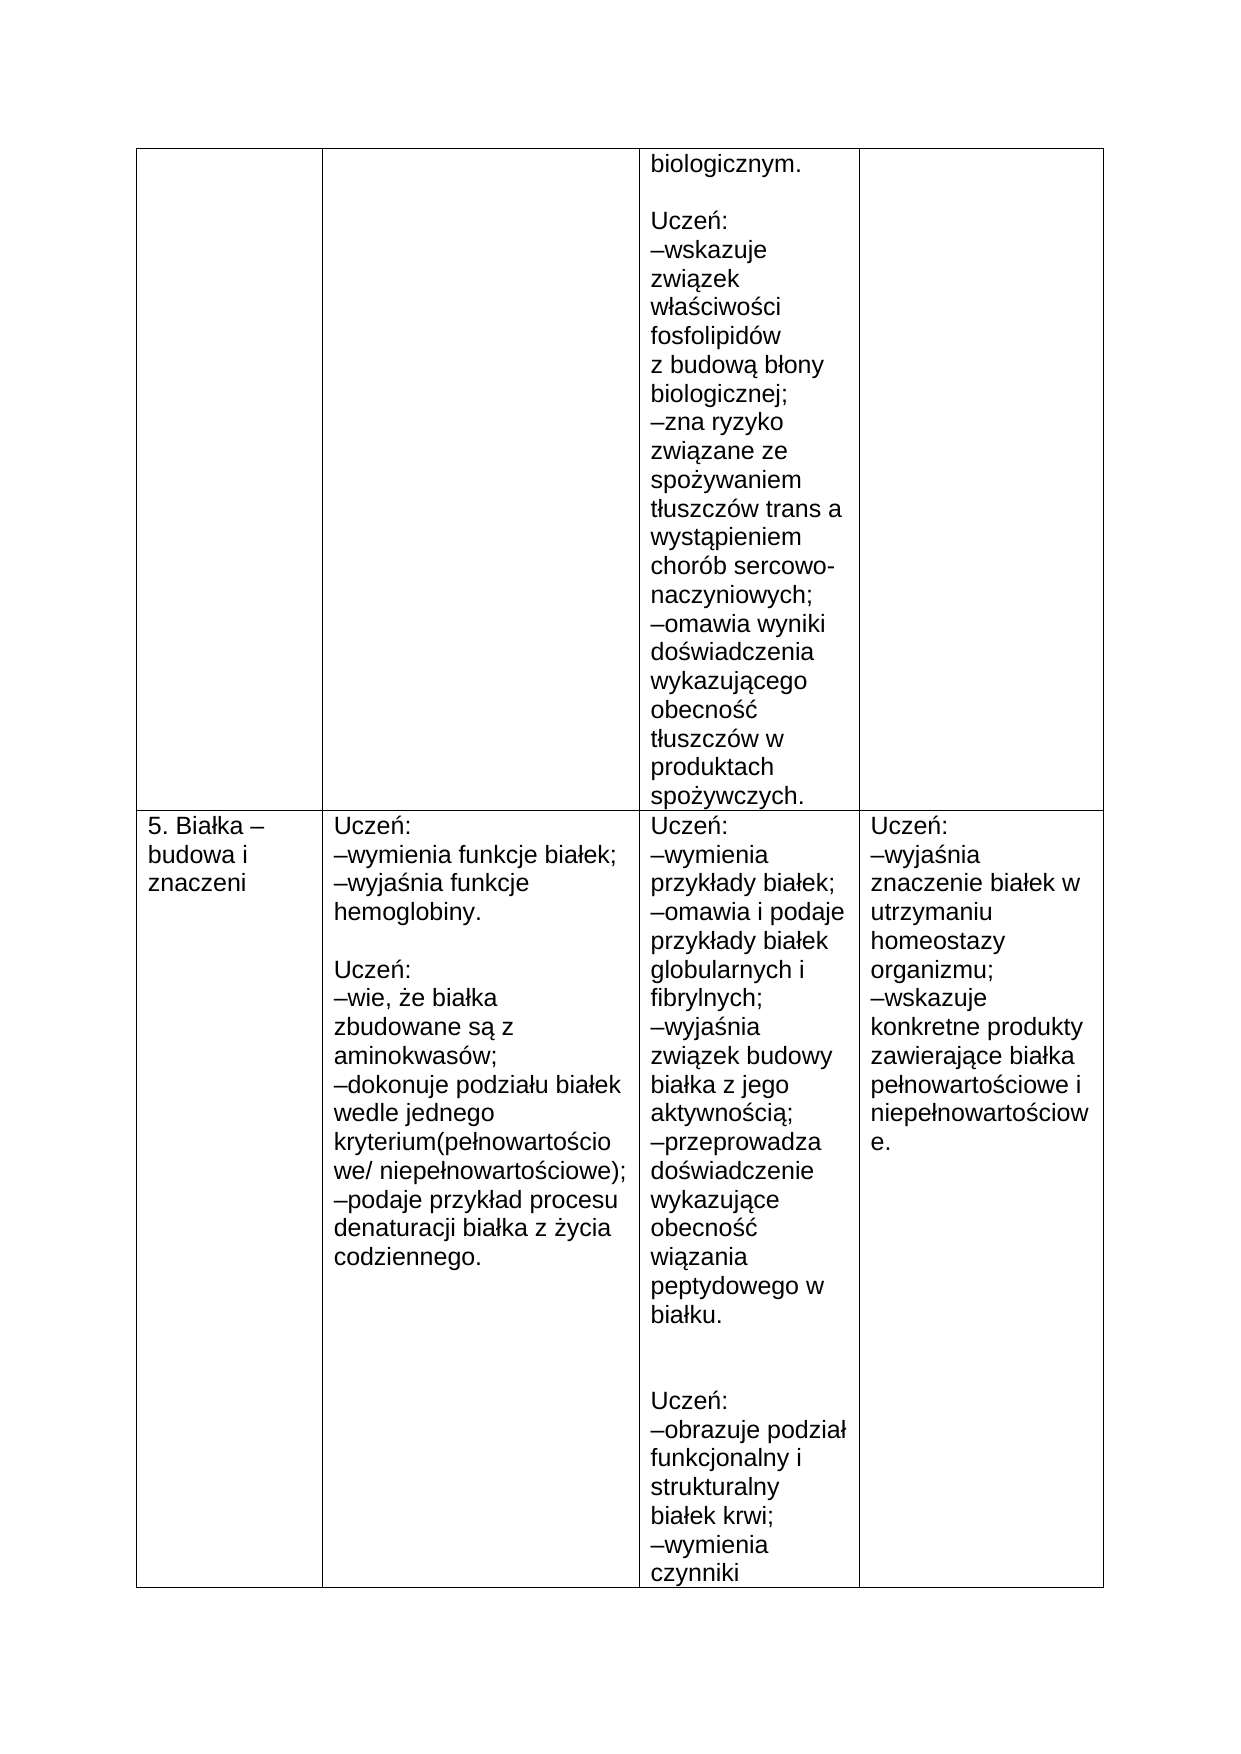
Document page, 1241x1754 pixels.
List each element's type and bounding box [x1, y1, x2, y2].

table_cell [640, 811, 859, 1587]
table_cell [860, 149, 1103, 810]
table_cell [323, 811, 639, 1587]
table_cell [137, 149, 322, 810]
table_cell [640, 149, 859, 810]
table_cell [137, 811, 322, 1587]
table_cell [323, 149, 639, 810]
table_cell [860, 811, 1103, 1587]
